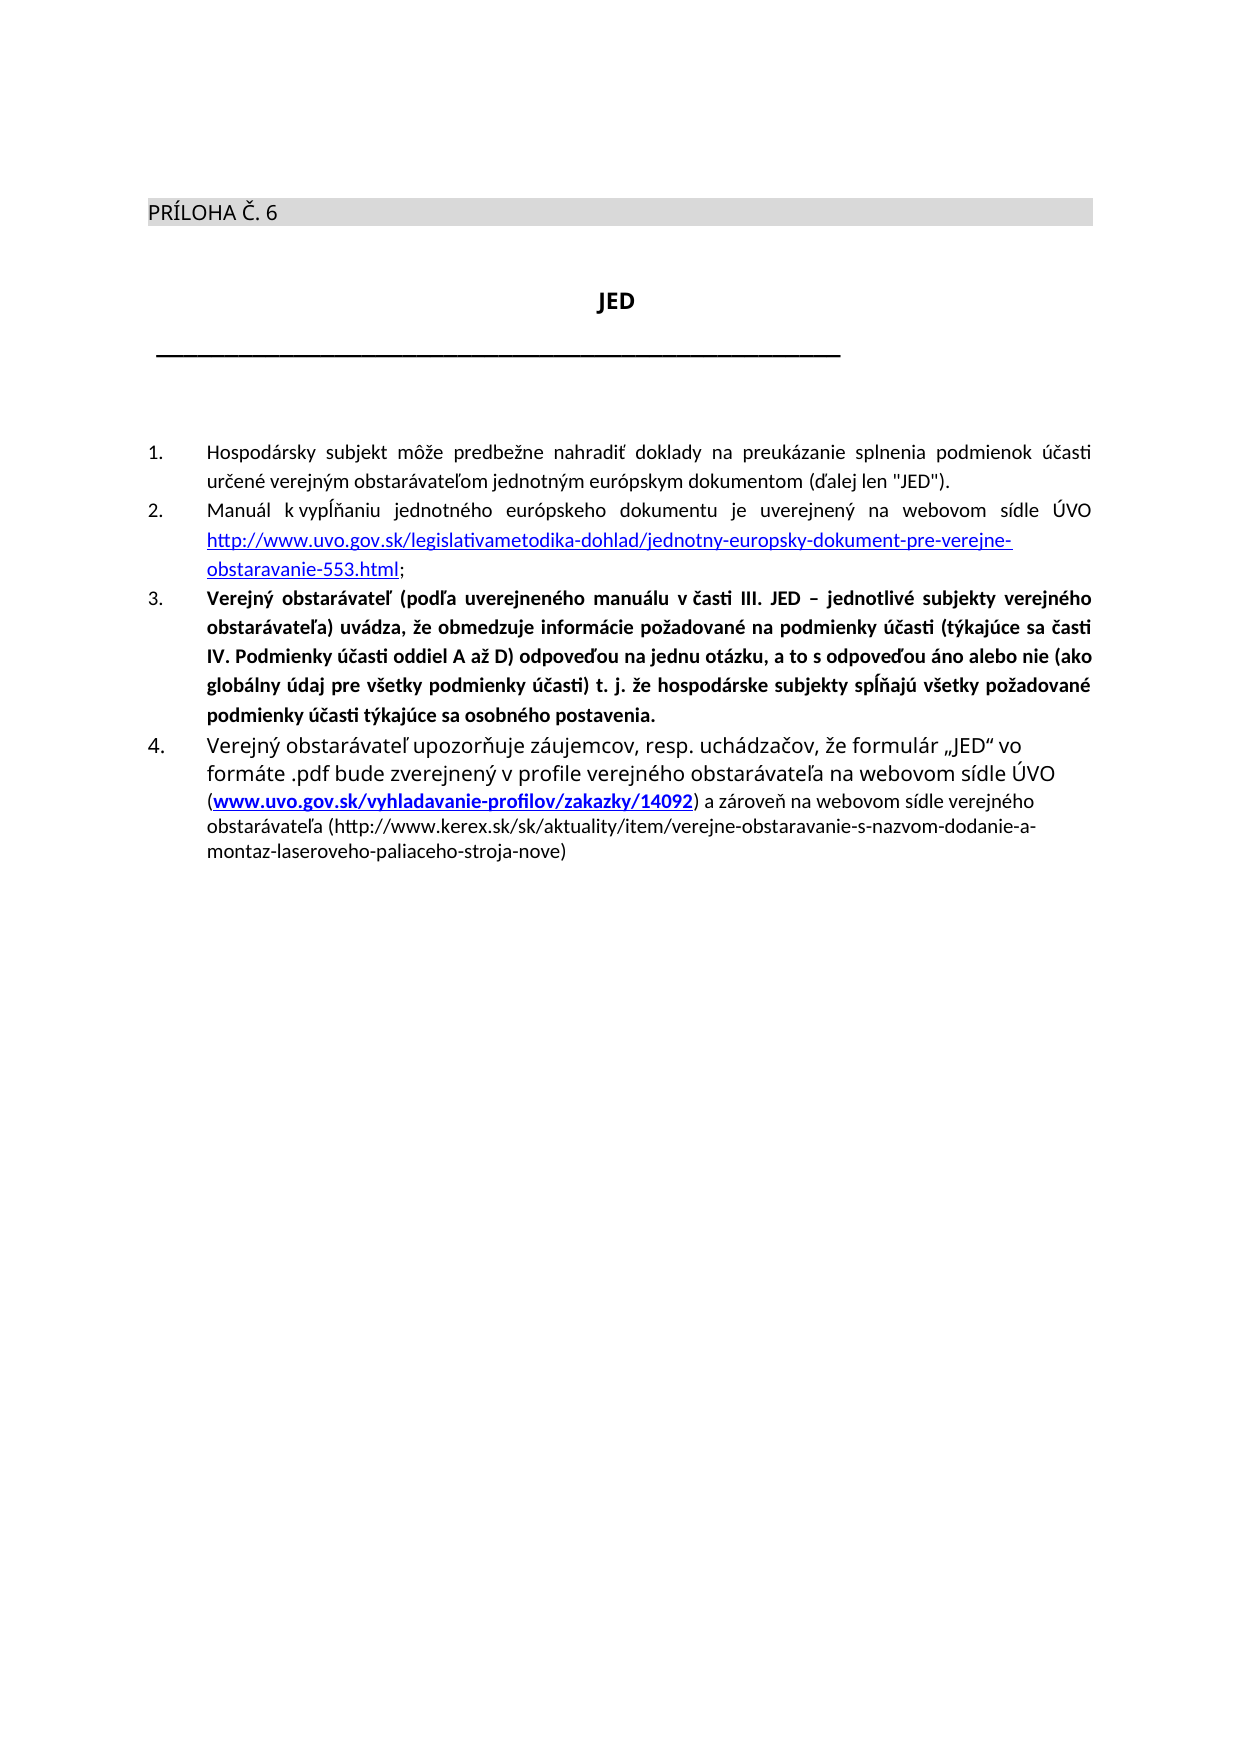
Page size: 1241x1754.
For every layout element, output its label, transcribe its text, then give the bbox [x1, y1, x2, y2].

list __________________________________________________ [148, 316, 1093, 362]
list 1. Hospodársky subjekt môže predbežne nahradiť doklady na preukázanie splnenia podmienok účasti určené verejným obstarávateľom jednotným európskym dokumentom (ďalej len "JED"). [148, 439, 1093, 494]
text príloha č. 6 [148, 198, 1093, 226]
list 2. Manuál k vypĺňaniu jednotného európskeho dokumentu je uverejnený na webovom sídle ÚVO http://www.uvo.gov.sk/legislativametodika-dohlad/jednotny-europsky-dokument-pre-verejne-obstaravanie-553.html; [148, 498, 1093, 581]
text 4. Verejný obstarávateľ upozorňuje záujemcov, resp. uchádzačov, že formulár „JED“ vo formáte .pdf bude zverejnený v profile verejného obstarávateľa na webovom sídle ÚVO (www.uvo.gov.sk/vyhladavanie-profilov/zakazky/14092) a zároveň na webovom sídle verejného obstarávateľa (http://www.kerex.sk/sk/aktuality/item/verejne-obstaravanie-s-nazvom-dodanie-a-montaz-laseroveho-paliaceho-stroja-nove) [148, 731, 1093, 864]
list JED [148, 285, 1086, 316]
list 3. Verejný obstarávateľ (podľa uverejneného manuálu v časti III. JED – jednotlivé subjekty verejného obstarávateľa) uvádza, že obmedzuje informácie požadované na podmienky účasti (týkajúce sa časti IV. Podmienky účasti oddiel A až D) odpoveďou na jednu otázku, a to s odpoveďou áno alebo nie (ako globálny údaj pre všetky podmienky účasti) t. j. že hospodárske subjekty spĺňajú všetky požadované podmienky účasti týkajúce sa osobného postavenia. [148, 585, 1093, 727]
